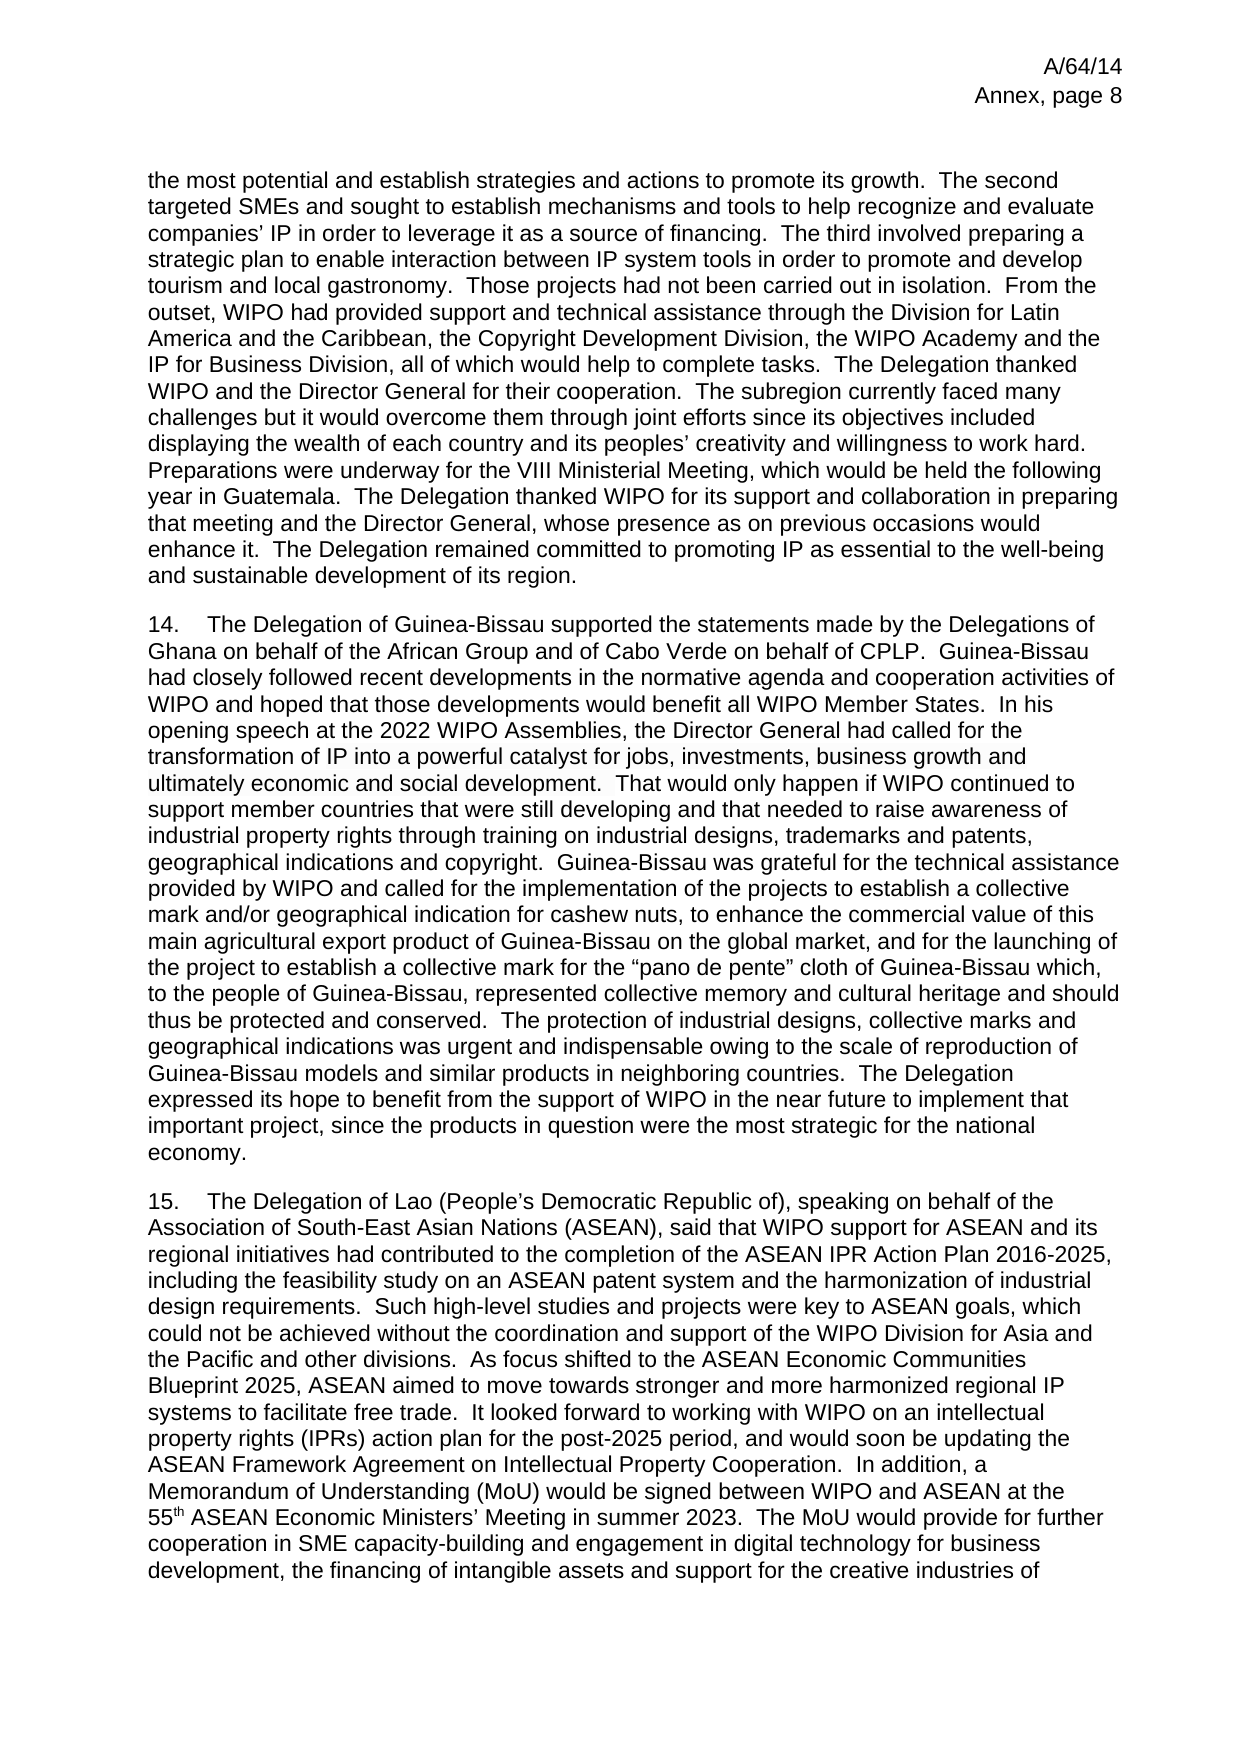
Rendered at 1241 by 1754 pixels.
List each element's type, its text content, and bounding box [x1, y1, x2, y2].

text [148, 167, 1122, 588]
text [148, 1188, 1122, 1583]
text The Delegation of Guinea-Bissau supported the statements made by the Delegations of Ghana on behalf of the African Group and of Cabo Verde on behalf of CPLP. Guinea-Bissau had closely followed recent developments in the normative agenda and cooperation activities of WIPO and hoped that those developments would benefit all WIPO Member States. In his opening speech at the 2022 WIPO Assemblies, the Director General had called for the transformation of IP into a powerful catalyst for jobs, investments, business growth and ultimately economic and social development. That would only happen if WIPO continued to support member countries that were still developing and that needed to raise awareness of industrial property rights through training on industrial designs, trademarks and patents, geographical indications and copyright. Guinea-Bissau was grateful for the technical assistance provided by WIPO and called for the implementation of the projects to establish a collective mark and/or geographical indication for cashew nuts, to enhance the commercial value of this main agricultural export product of Guinea-Bissau on the global market, and for the launching of the project to establish a collective mark for the “pano de pente” cloth of Guinea-Bissau which, to the people of Guinea-Bissau, represented collective memory and cultural heritage and should thus be protected and conserved. The protection of industrial designs, collective marks and geographical indications was urgent and indispensable owing to the scale of reproduction of Guinea-Bissau models and similar products in neighboring countries. The Delegation expressed its hope to benefit from the support of WIPO in the near future to implement that important project, since the products in question were the most strategic for the national economy. [148, 611, 1122, 1165]
